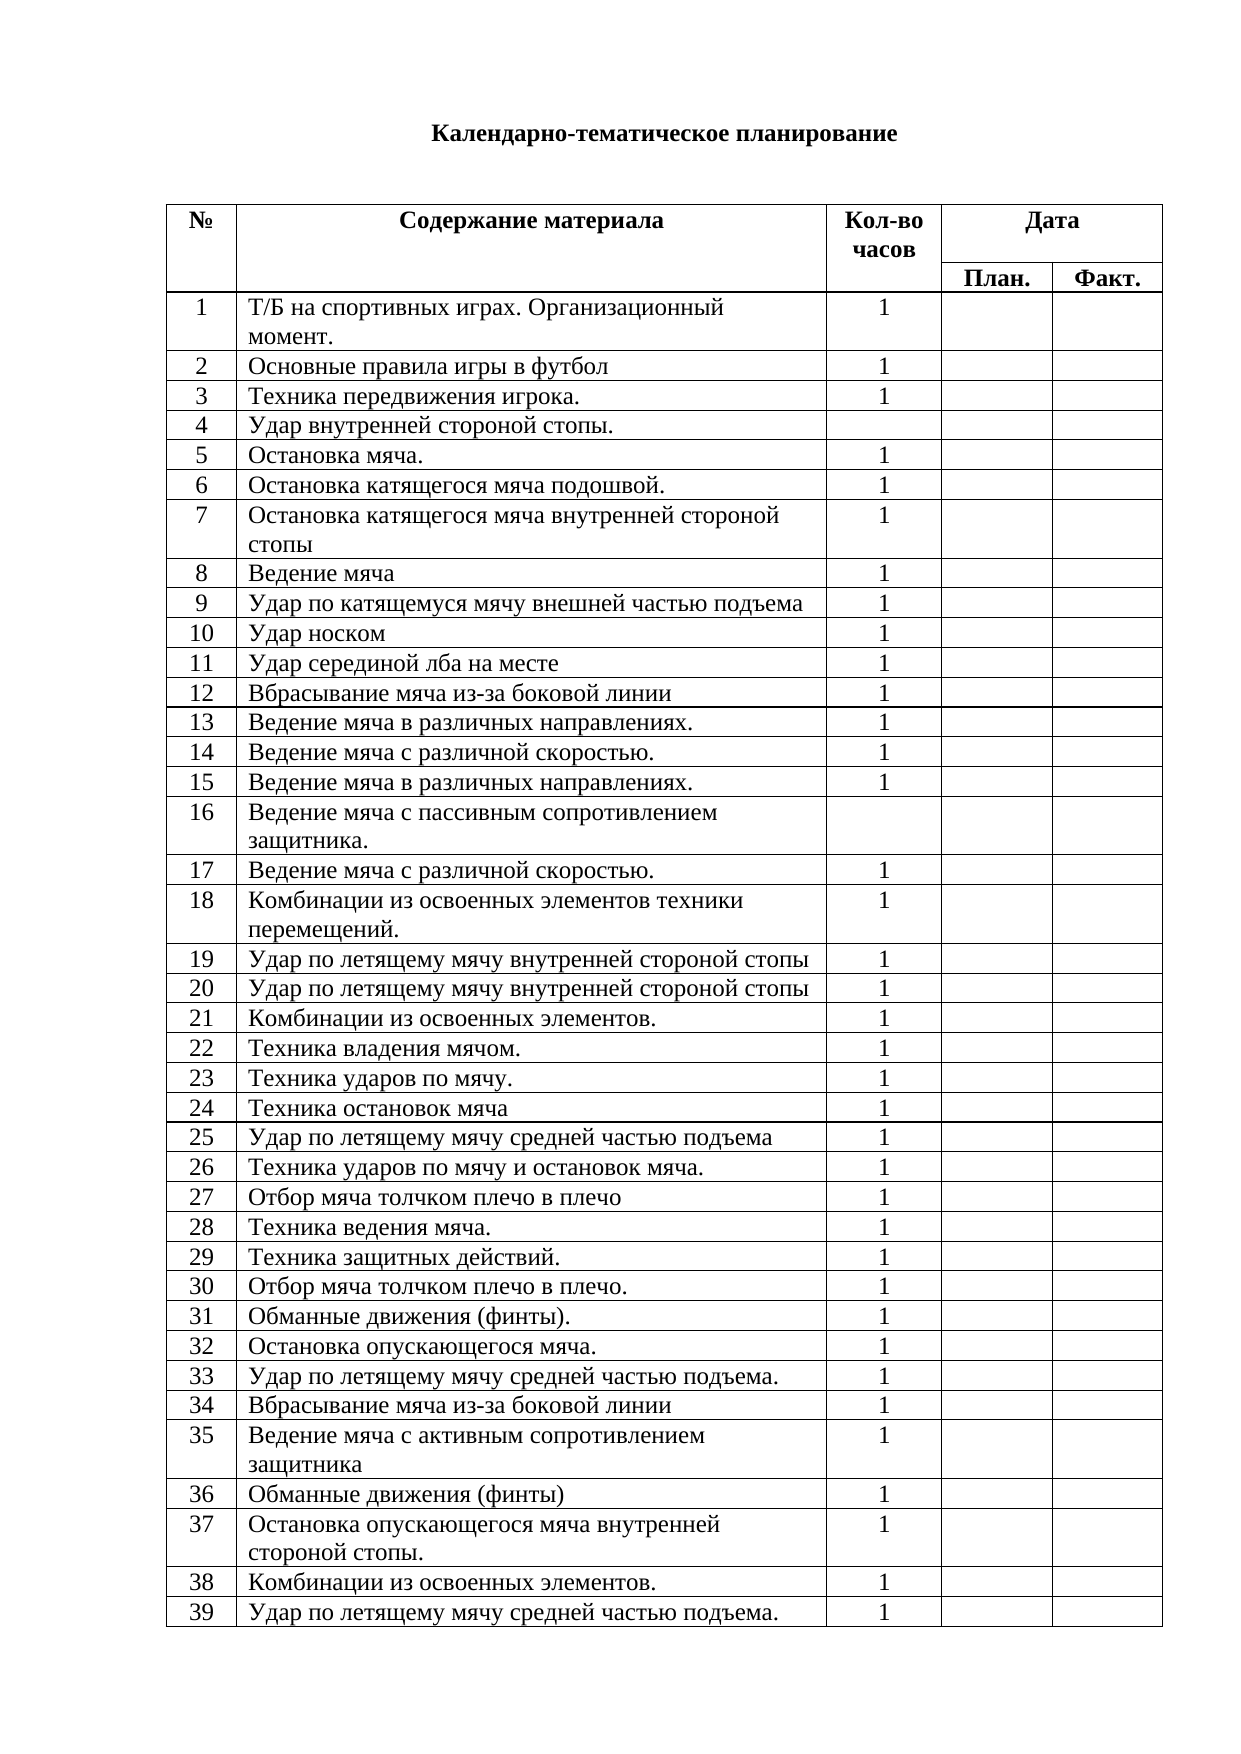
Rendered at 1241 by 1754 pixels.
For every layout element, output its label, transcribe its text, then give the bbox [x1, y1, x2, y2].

table_cell 8 [167, 559, 236, 587]
table_cell [1053, 708, 1162, 736]
table_cell 5 [167, 440, 236, 469]
table_cell [942, 944, 1052, 972]
table_cell 34 [167, 1391, 236, 1419]
table_cell Удар по летящему мячу средней частью подъема. [237, 1597, 826, 1626]
table_cell 37 [167, 1509, 236, 1566]
table_cell [1053, 470, 1162, 499]
table_cell 1 [827, 855, 941, 884]
table_cell [942, 411, 1052, 439]
table_cell [1053, 1567, 1162, 1596]
table_cell [942, 500, 1052, 557]
table_cell [942, 974, 1052, 1002]
table_cell [942, 1033, 1052, 1062]
table_cell [827, 411, 941, 439]
table_cell 20 [167, 974, 236, 1002]
table_header № [167, 205, 236, 291]
table_cell [942, 1123, 1052, 1151]
table_cell 1 [827, 885, 941, 943]
text Календарно-тематическое планирование [177, 118, 1152, 147]
table_cell [942, 588, 1052, 617]
table_cell Вбрасывание мяча из-за боковой линии [237, 1391, 826, 1419]
table_cell Комбинации из освоенных элементов техники перемещений. [237, 885, 826, 943]
table_cell [1053, 797, 1162, 854]
table_cell [1053, 1597, 1162, 1626]
table_cell 2 [167, 351, 236, 380]
table_cell 30 [167, 1271, 236, 1300]
table_cell [1053, 1420, 1162, 1478]
table_cell 1 [827, 767, 941, 796]
table_cell [1053, 559, 1162, 587]
table_cell Отбор мяча толчком плечо в плечо. [237, 1271, 826, 1300]
table_cell [1053, 1301, 1162, 1330]
table_cell Удар по летящему мячу внутренней стороной стопы [237, 944, 826, 972]
table_cell 1 [827, 588, 941, 617]
table_cell 1 [827, 1331, 941, 1360]
table_cell [1053, 1033, 1162, 1062]
table_cell 9 [167, 588, 236, 617]
table_cell [942, 737, 1052, 766]
table_cell [942, 1242, 1052, 1270]
table_cell [1053, 1242, 1162, 1270]
table_cell Удар внутренней стороной стопы. [237, 411, 826, 439]
table_cell [1053, 618, 1162, 647]
table_cell [942, 1063, 1052, 1092]
table_cell Остановка катящегося мяча подошвой. [237, 470, 826, 499]
table_cell 1 [827, 1212, 941, 1241]
table_cell [942, 1182, 1052, 1211]
table_cell 1 [827, 1182, 941, 1211]
table_cell 1 [827, 678, 941, 706]
table_cell [942, 1567, 1052, 1596]
table_cell 23 [167, 1063, 236, 1092]
table_cell Техника ведения мяча. [237, 1212, 826, 1241]
table_cell 6 [167, 470, 236, 499]
table_cell 1 [167, 293, 236, 350]
table_cell 1 [827, 1361, 941, 1389]
table_cell 1 [827, 974, 941, 1002]
table_cell Удар носком [237, 618, 826, 647]
table_cell 35 [167, 1420, 236, 1478]
table_cell Комбинации из освоенных элементов. [237, 1567, 826, 1596]
table_cell 1 [827, 381, 941, 409]
table_cell [1053, 1003, 1162, 1032]
table_cell [1053, 588, 1162, 617]
table_cell 22 [167, 1033, 236, 1062]
table_cell [1053, 648, 1162, 677]
table_cell Ведение мяча с пассивным сопротивлением защитника. [237, 797, 826, 854]
table_cell [1053, 500, 1162, 557]
table_cell План. [942, 263, 1052, 291]
table_cell 39 [167, 1597, 236, 1626]
table_cell 33 [167, 1361, 236, 1389]
table_cell Удар по летящему мячу средней частью подъема. [237, 1361, 826, 1389]
table_cell 1 [827, 1597, 941, 1626]
table_cell 28 [167, 1212, 236, 1241]
table_cell 21 [167, 1003, 236, 1032]
table_cell [942, 1003, 1052, 1032]
table_cell [1053, 1391, 1162, 1419]
table_cell [942, 618, 1052, 647]
table_cell 1 [827, 351, 941, 380]
table_cell [942, 885, 1052, 943]
table_cell 1 [827, 737, 941, 766]
table_cell Обманные движения (финты). [237, 1301, 826, 1330]
table_cell 11 [167, 648, 236, 677]
table_cell 7 [167, 500, 236, 557]
table_cell [942, 678, 1052, 706]
table_cell Ведение мяча с различной скоростью. [237, 855, 826, 884]
table_cell Остановка опускающегося мяча внутренней стороной стопы. [237, 1509, 826, 1566]
table_cell Комбинации из освоенных элементов. [237, 1003, 826, 1032]
table_cell Остановка катящегося мяча внутренней стороной стопы [237, 500, 826, 557]
table_cell 4 [167, 411, 236, 439]
table_cell [942, 797, 1052, 854]
table_cell [1053, 1182, 1162, 1211]
table_cell 1 [827, 1301, 941, 1330]
table_cell [942, 648, 1052, 677]
table_cell [942, 381, 1052, 409]
table_cell Удар по летящему мячу средней частью подъема [237, 1123, 826, 1151]
table_cell 36 [167, 1479, 236, 1508]
table_cell 1 [827, 559, 941, 587]
table_cell 17 [167, 855, 236, 884]
table_cell Техника владения мячом. [237, 1033, 826, 1062]
table_cell Т/Б на спортивных играх. Организационный момент. [237, 293, 826, 350]
table_cell [942, 559, 1052, 587]
table_cell 1 [827, 1271, 941, 1300]
table_cell [1053, 737, 1162, 766]
table_cell 25 [167, 1123, 236, 1151]
table_cell [1053, 1063, 1162, 1092]
table_cell 1 [827, 618, 941, 647]
table_cell [1053, 974, 1162, 1002]
table_header Кол-во часов [827, 205, 941, 291]
table_cell 38 [167, 1567, 236, 1596]
table_cell [1053, 381, 1162, 409]
table_cell 19 [167, 944, 236, 972]
table_cell [1053, 351, 1162, 380]
table_cell [942, 351, 1052, 380]
table_cell 16 [167, 797, 236, 854]
table_cell 31 [167, 1301, 236, 1330]
table_cell 1 [827, 1242, 941, 1270]
table_cell 15 [167, 767, 236, 796]
table_cell Ведение мяча в различных направлениях. [237, 708, 826, 736]
table_cell 26 [167, 1152, 236, 1181]
table_cell 1 [827, 708, 941, 736]
table_cell Основные правила игры в футбол [237, 351, 826, 380]
table_cell [1053, 1509, 1162, 1566]
table_cell [1053, 1361, 1162, 1389]
table_cell 1 [827, 1479, 941, 1508]
table_cell Техника ударов по мячу и остановок мяча. [237, 1152, 826, 1181]
table_cell [942, 855, 1052, 884]
table_cell [942, 1331, 1052, 1360]
table_cell 18 [167, 885, 236, 943]
table_cell 1 [827, 500, 941, 557]
table_cell Удар серединой лба на месте [237, 648, 826, 677]
table_cell [1053, 767, 1162, 796]
table_cell [1053, 678, 1162, 706]
table_cell 13 [167, 708, 236, 736]
table_cell 3 [167, 381, 236, 409]
table_cell 24 [167, 1093, 236, 1121]
table_cell Ведение мяча с активным сопротивлением защитника [237, 1420, 826, 1478]
table_cell 1 [827, 1420, 941, 1478]
table_cell Удар по катящемуся мячу внешней частью подъема [237, 588, 826, 617]
table_cell [942, 1301, 1052, 1330]
table_header Дата [942, 205, 1162, 262]
table_cell 1 [827, 1391, 941, 1419]
table_cell [1053, 411, 1162, 439]
table_cell 1 [827, 1567, 941, 1596]
table_cell 27 [167, 1182, 236, 1211]
table_cell [942, 440, 1052, 469]
table_cell [1053, 1093, 1162, 1121]
table_cell Ведение мяча с различной скоростью. [237, 737, 826, 766]
table_cell [942, 1212, 1052, 1241]
table_cell [942, 1420, 1052, 1478]
table_cell [1053, 885, 1162, 943]
table_cell [942, 470, 1052, 499]
table_cell 1 [827, 293, 941, 350]
table_cell 1 [827, 1123, 941, 1151]
table_cell 1 [827, 1063, 941, 1092]
table_cell 1 [827, 470, 941, 499]
table_cell Остановка мяча. [237, 440, 826, 469]
table_cell Техника ударов по мячу. [237, 1063, 826, 1092]
table_cell [827, 797, 941, 854]
table_cell 1 [827, 440, 941, 469]
table_cell [942, 1391, 1052, 1419]
table_cell [942, 708, 1052, 736]
table_cell 1 [827, 1152, 941, 1181]
table_cell 14 [167, 737, 236, 766]
table_cell [942, 293, 1052, 350]
table_cell 10 [167, 618, 236, 647]
table_cell 1 [827, 1033, 941, 1062]
table_cell 32 [167, 1331, 236, 1360]
table_cell Техника защитных действий. [237, 1242, 826, 1270]
table_cell [942, 1509, 1052, 1566]
table_cell [1053, 944, 1162, 972]
table_cell Ведение мяча [237, 559, 826, 587]
table_header Содержание материала [237, 205, 826, 291]
table_cell [1053, 1212, 1162, 1241]
table_cell [942, 1093, 1052, 1121]
table_cell Вбрасывание мяча из-за боковой линии [237, 678, 826, 706]
table_cell [1053, 293, 1162, 350]
table_cell [1053, 1152, 1162, 1181]
table_cell [942, 1479, 1052, 1508]
table_cell [1053, 855, 1162, 884]
table_cell [942, 767, 1052, 796]
table_cell Остановка опускающегося мяча. [237, 1331, 826, 1360]
table_cell Отбор мяча толчком плечо в плечо [237, 1182, 826, 1211]
table_cell [942, 1271, 1052, 1300]
table_cell [1053, 1479, 1162, 1508]
table_cell [1053, 1123, 1162, 1151]
table_cell Удар по летящему мячу внутренней стороной стопы [237, 974, 826, 1002]
table_cell Техника остановок мяча [237, 1093, 826, 1121]
table_cell [942, 1597, 1052, 1626]
table_cell Факт. [1053, 263, 1162, 291]
table_cell Техника передвижения игрока. [237, 381, 826, 409]
table_cell [1053, 440, 1162, 469]
table_cell 1 [827, 944, 941, 972]
table_cell Ведение мяча в различных направлениях. [237, 767, 826, 796]
table_cell [1053, 1271, 1162, 1300]
table_cell 1 [827, 1003, 941, 1032]
table_cell 1 [827, 1509, 941, 1566]
table_cell [942, 1361, 1052, 1389]
table_cell Обманные движения (финты) [237, 1479, 826, 1508]
table_cell 1 [827, 648, 941, 677]
table_cell 29 [167, 1242, 236, 1270]
table_cell [942, 1152, 1052, 1181]
table_cell [1053, 1331, 1162, 1360]
table_cell 1 [827, 1093, 941, 1121]
table_cell 12 [167, 678, 236, 706]
